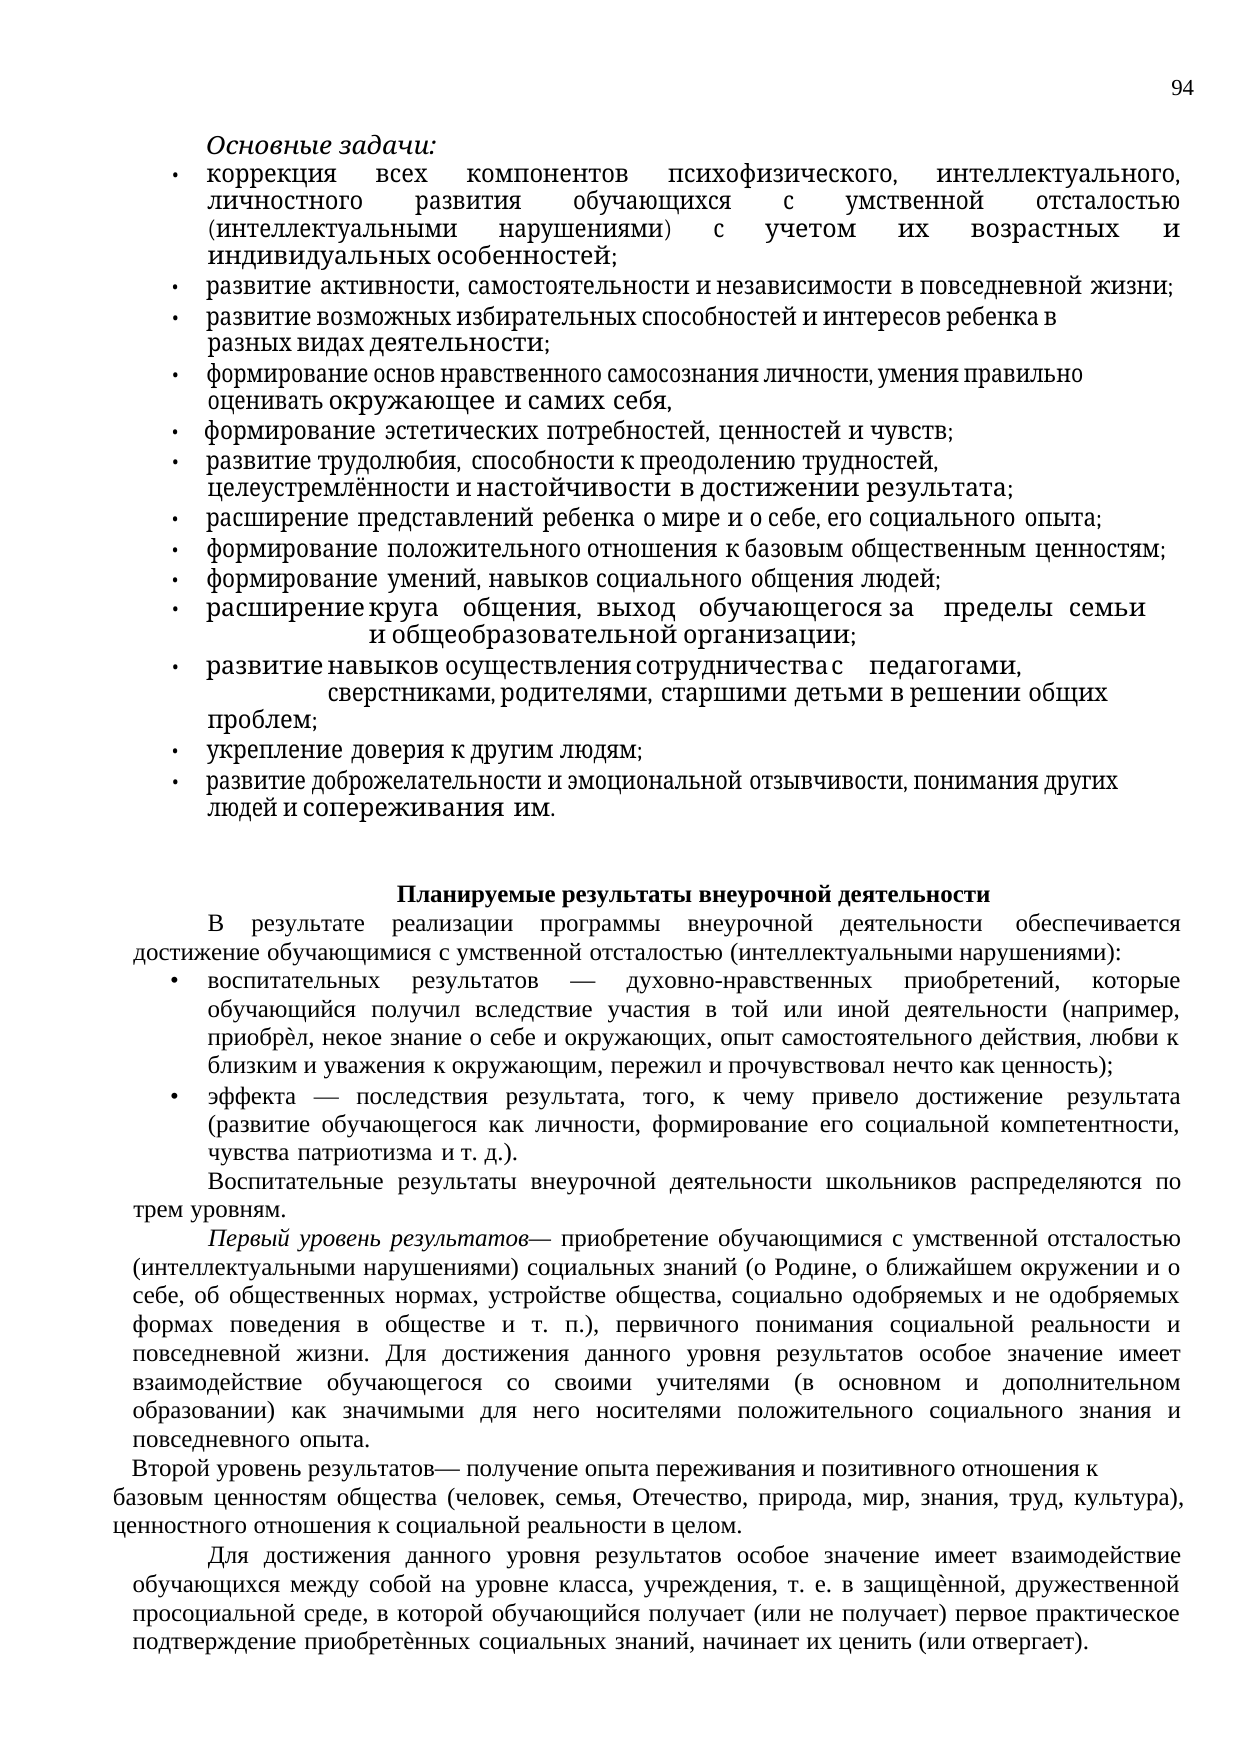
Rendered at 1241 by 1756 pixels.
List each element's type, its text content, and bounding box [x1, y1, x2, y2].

text базовым ценностям общества (человек, семья, Отечество, природа, мир, знания, труд, культура), ценностного отношения к социальной реальности в целом. [113, 1482, 1185, 1539]
list формирование основ нравственного самосознания личности, умения правильно оценивать окружающее и самих себя, [169, 361, 1146, 416]
subtitle Планируемые результаты внеурочной деятельности [397, 879, 1234, 908]
list расширение представлений ребенка о мире и о себе, его социального опыта; [169, 504, 1234, 533]
list укрепление доверия к другим людям; [169, 736, 1234, 765]
list воспитательных результатов — духовно-нравственных приобретений, которые обучающийся получил вследствие участия в той или иной деятельности (например, приобрѐл, некое знание о себе и окружающих, опыт самостоятельного действия, любви к близким и уважения к окружающим, пережил и прочувствовал нечто как ценность); [170, 966, 1181, 1079]
list коррекция всех компонентов психофизического, интеллектуального, личностного развития обучающихся с умственной отсталостью (интеллектуальными нарушениями) с учетом их возрастных и индивидуальных особенностей; [169, 161, 1180, 271]
text Для достижения данного уровня результатов особое значение имеет взаимодействие обучающихся между собой на уровне класса, учреждения, т. е. в защищѐнной, дружественной просоциальной среде, в которой обучающийся получает (или не получает) первое практическое подтверждение приобретѐнных социальных знаний, начинает их ценить (или отвергает). [132, 1540, 1181, 1655]
list развитие трудолюбия, способности к преодолению трудностей, целеустремлённости и настойчивости в достижении результата; [169, 448, 1147, 503]
text Второй уровень результатов— получение опыта переживания и позитивного отношения к [131, 1453, 1234, 1482]
list развитие активности, самостоятельности и независимости в повседневной жизни; [169, 272, 1234, 301]
list формирование умений, навыков социального общения людей; [169, 565, 1234, 594]
list развитие доброжелательности и эмоциональной отзывчивости, понимания других людей и сопереживания им. [169, 767, 1152, 822]
list формирование положительного отношения к базовым общественным ценностям; [169, 534, 1234, 563]
text Первый уровень результатов— приобретение обучающимися с умственной отсталостью (интеллектуальными нарушениями) социальных знаний (о Родине, о ближайшем окружении и о себе, об общественных нормах, устройстве общества, социально одобряемых и не одобряемых формах поведения в обществе и т. п.), первичного понимания социальной реальности и повседневной жизни. Для достижения данного уровня результатов особое значение имеет взаимодействие обучающегося со своими учителями (в основном и дополнительном образовании) как значимыми для него носителями положительного социального знания и повседневного опыта. [132, 1223, 1181, 1453]
list развитие возможных избирательных способностей и интересов ребенка в разных видах деятельности; [169, 303, 1138, 358]
list эффекта — последствия результата, того, к чему привело достижение результата (развитие обучающегося как личности, формирование его социальной компетентности, чувства патриотизма и т. д.). [170, 1082, 1181, 1166]
list расширение круга общения, выход обучающегося за пределы семьи и общеобразовательной организации; [169, 595, 1181, 650]
text Основные задачи: [206, 128, 1234, 161]
list формирование эстетических потребностей, ценностей и чувств; [169, 417, 1234, 446]
text Воспитательные результаты внеурочной деятельности школьников распределяются по трем уровням. [133, 1167, 1181, 1223]
text В результате реализации программы внеурочной деятельности обеспечивается достижение обучающимися с умственной отсталостью (интеллектуальными нарушениями): [133, 908, 1181, 966]
list развитие навыков осуществления сотрудничества с педагогами, сверстниками, родителями, старшими детьми в решении общих проблем; [169, 652, 1176, 735]
